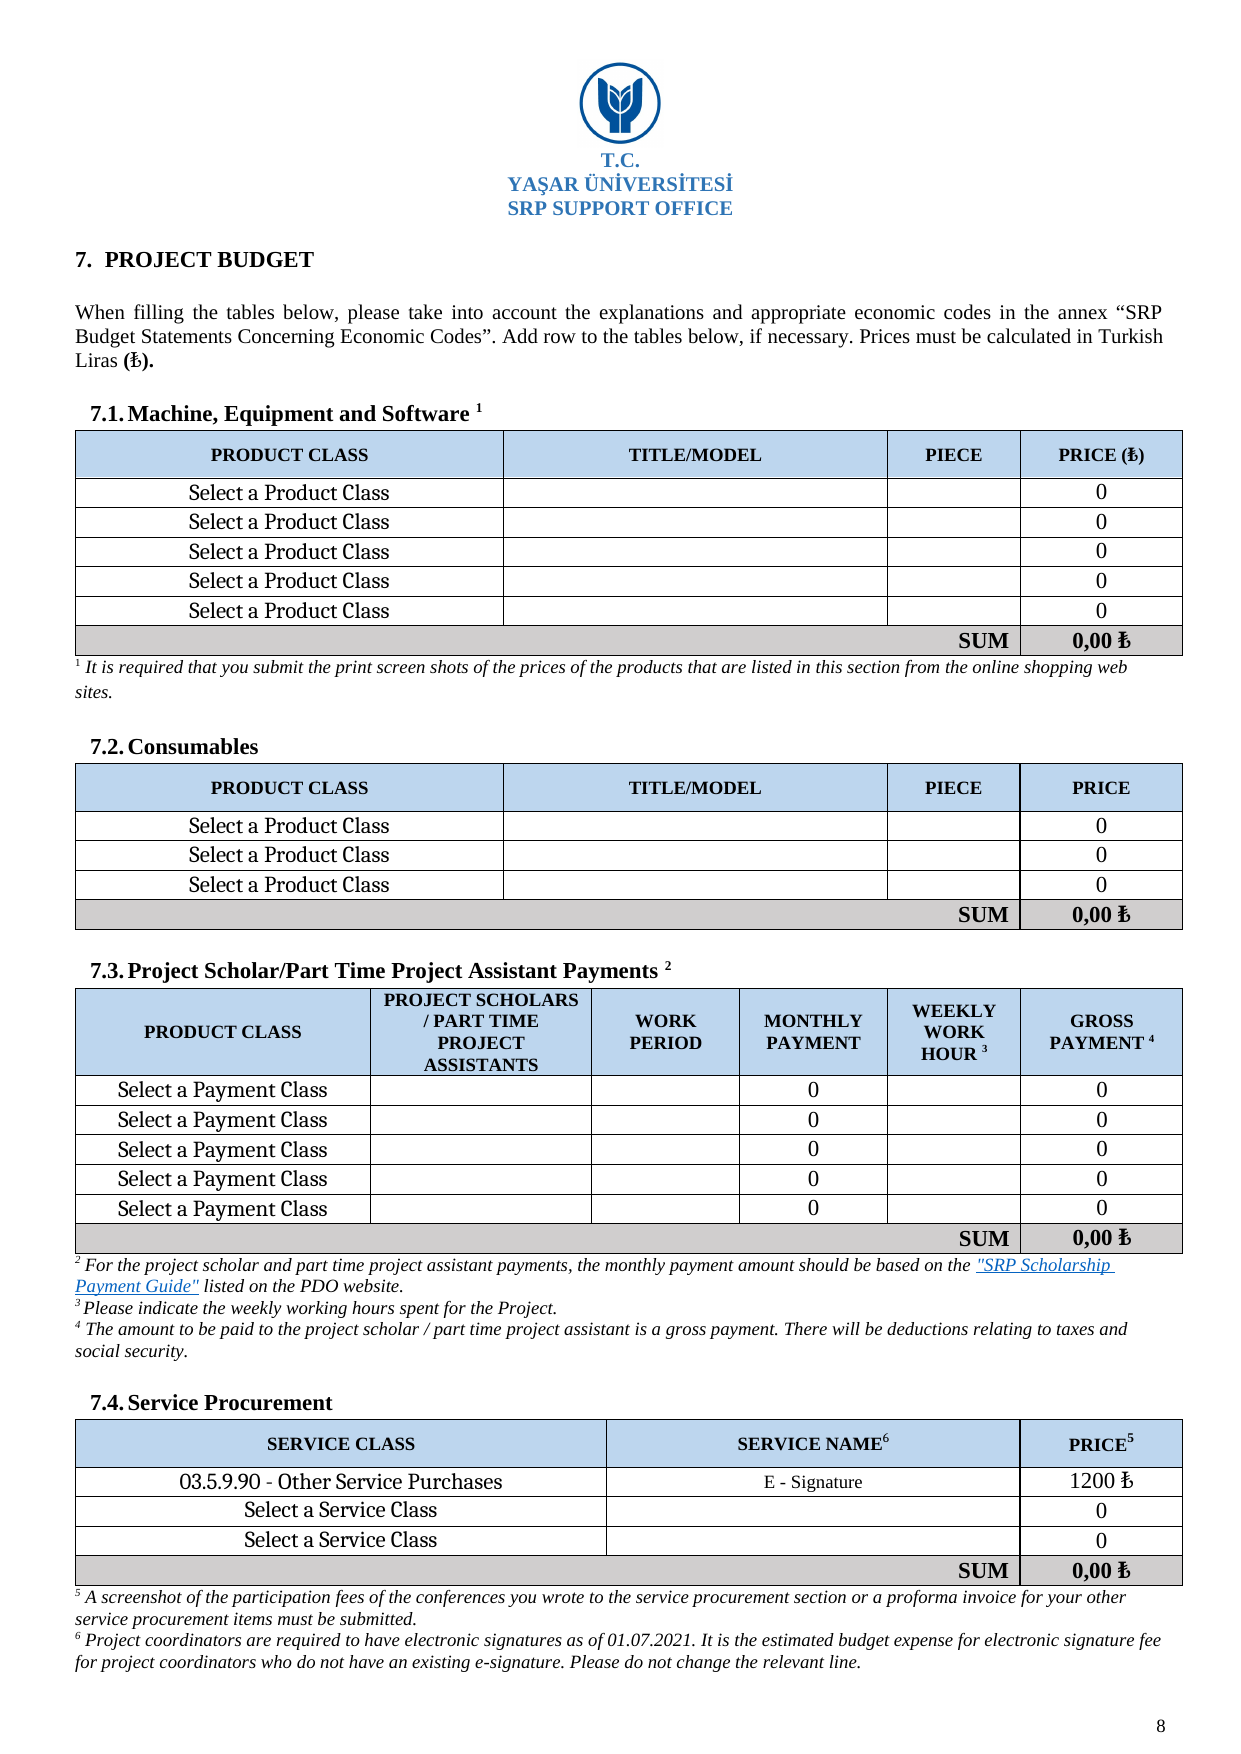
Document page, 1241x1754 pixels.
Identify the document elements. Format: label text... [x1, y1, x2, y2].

table_cell 0 [1021, 597, 1182, 625]
table_cell 0 [740, 1076, 887, 1105]
table_header PRODUCT CLASS [76, 431, 503, 477]
table_header SERVICE CLASS [76, 1420, 606, 1467]
table_cell E - Signature [607, 1468, 1019, 1496]
table_cell 0 [1021, 538, 1182, 566]
table_cell 0 [1021, 1165, 1182, 1193]
table_cell 0 [1021, 567, 1182, 596]
table_cell [371, 1106, 591, 1134]
table_cell [607, 1527, 1019, 1555]
table_cell SUM [76, 1556, 1019, 1585]
table_cell [888, 1076, 1020, 1105]
table_cell 0 [1021, 479, 1182, 507]
text 3 Please indicate the weekly working hours spent for the Project. [75, 1297, 1165, 1318]
table_header PRICE [1021, 764, 1182, 811]
table_cell 0 [1021, 1106, 1182, 1134]
table_cell 0 [1021, 1135, 1182, 1164]
table_header TITLE/MODEL [504, 431, 887, 477]
table_header PRODUCT CLASS [76, 989, 370, 1075]
table_cell [888, 508, 1020, 537]
table_cell [592, 1195, 739, 1223]
table_cell 0,00 ₺ [1021, 1224, 1182, 1253]
table_cell 0 [1021, 871, 1182, 899]
table_cell 0 [740, 1195, 887, 1223]
table_cell [504, 538, 887, 566]
list Project Scholar/Part Time Project Assistant Payments 2 [90, 958, 1165, 984]
table_cell [504, 567, 887, 596]
table_cell [888, 479, 1020, 507]
table_cell [504, 597, 887, 625]
table_cell 0 [1021, 1527, 1182, 1555]
list Service Procurement [90, 1389, 1165, 1415]
table_cell [888, 812, 1019, 840]
table_cell [888, 1165, 1020, 1193]
table_header PROJECT SCHOLARS / PART TIME PROJECT ASSISTANTS [371, 989, 591, 1075]
table_cell [888, 538, 1020, 566]
table_cell [888, 841, 1019, 870]
table_cell 0 [1021, 1195, 1182, 1223]
table_cell 0,00 ₺ [1021, 626, 1182, 655]
picture [576, 59, 664, 148]
text When filling the tables below, please take into account the explanations and appropriate economic codes in the annex “SRP Budget Statements Concerning Economic Codes”. Add row to the tables below, if necessary. Prices must be calculated in Turkish Liras (₺). [75, 300, 1165, 372]
table_header PRODUCT CLASS [76, 764, 503, 811]
table_cell [504, 479, 887, 507]
table_cell [371, 1195, 591, 1223]
table_cell 0 [740, 1106, 887, 1134]
table_cell SUM [76, 900, 1019, 929]
table_cell [888, 567, 1020, 596]
table_header PIECE [888, 431, 1020, 477]
table_cell [592, 1135, 739, 1164]
text 5 A screenshot of the participation fees of the conferences you wrote to the service procurement section or a proforma invoice for your other service procurement items must be submitted. [75, 1586, 1165, 1629]
table_cell [888, 1195, 1020, 1223]
table_header WEEKLY WORK HOUR 3 [888, 989, 1020, 1075]
table_cell [504, 508, 887, 537]
table_cell 0,00 ₺ [1021, 900, 1182, 929]
text 6 Project coordinators are required to have electronic signatures as of 01.07.2021. It is the estimated budget expense for electronic signature fee for project coordinators who do not have an existing e-signature. Please do not change the relevant line. [75, 1629, 1165, 1672]
table_cell [504, 841, 887, 870]
text 2 For the project scholar and part time project assistant payments, the monthly payment amount should be based on the "SRP Scholarship Payment Guide" listed on the PDO website. [75, 1254, 1165, 1297]
table_cell 1200 ₺ [1021, 1468, 1182, 1496]
table_header GROSS PAYMENT 4 [1021, 989, 1182, 1075]
table_cell 0 [740, 1135, 887, 1164]
table_cell 0 [1021, 841, 1182, 870]
list PROJECT BUDGET [75, 246, 1165, 272]
table_header TITLE/MODEL [504, 764, 887, 811]
table_cell [371, 1135, 591, 1164]
table_cell [504, 871, 887, 899]
table_cell 0 [1021, 1497, 1182, 1526]
text 1 It is required that you submit the print screen shots of the prices of the products that are listed in this section from the online shopping web sites. [75, 656, 1165, 702]
table_cell [888, 871, 1019, 899]
table_cell [371, 1165, 591, 1193]
table_cell [888, 1135, 1020, 1164]
table_cell [592, 1165, 739, 1193]
table_cell [371, 1076, 591, 1105]
table_header MONTHLY PAYMENT [740, 989, 887, 1075]
table_cell [888, 597, 1020, 625]
list Machine, Equipment and Software 1 [90, 400, 1165, 426]
table_cell 0 [1021, 508, 1182, 537]
table_cell [592, 1106, 739, 1134]
table_header PRICE (₺) [1021, 431, 1182, 477]
list Consumables [90, 733, 1165, 759]
table_cell [888, 1106, 1020, 1134]
table_cell SUM [76, 626, 1020, 655]
table_cell 0 [740, 1165, 887, 1193]
table_header WORK PERIOD [592, 989, 739, 1075]
text 4 The amount to be paid to the project scholar / part time project assistant is a gross payment. There will be deductions relating to taxes and social security. [75, 1318, 1165, 1361]
table_header SERVICE NAME6 [607, 1420, 1019, 1467]
table_header PIECE [888, 764, 1019, 811]
table_cell 0 [1021, 1076, 1182, 1105]
table_cell [607, 1497, 1019, 1526]
table_header PRICE5 [1021, 1420, 1182, 1467]
table_cell SUM [76, 1224, 1020, 1253]
table_cell 0 [1021, 812, 1182, 840]
table_cell [592, 1076, 739, 1105]
table_cell 0,00 ₺ [1021, 1556, 1182, 1585]
table_cell [504, 812, 887, 840]
